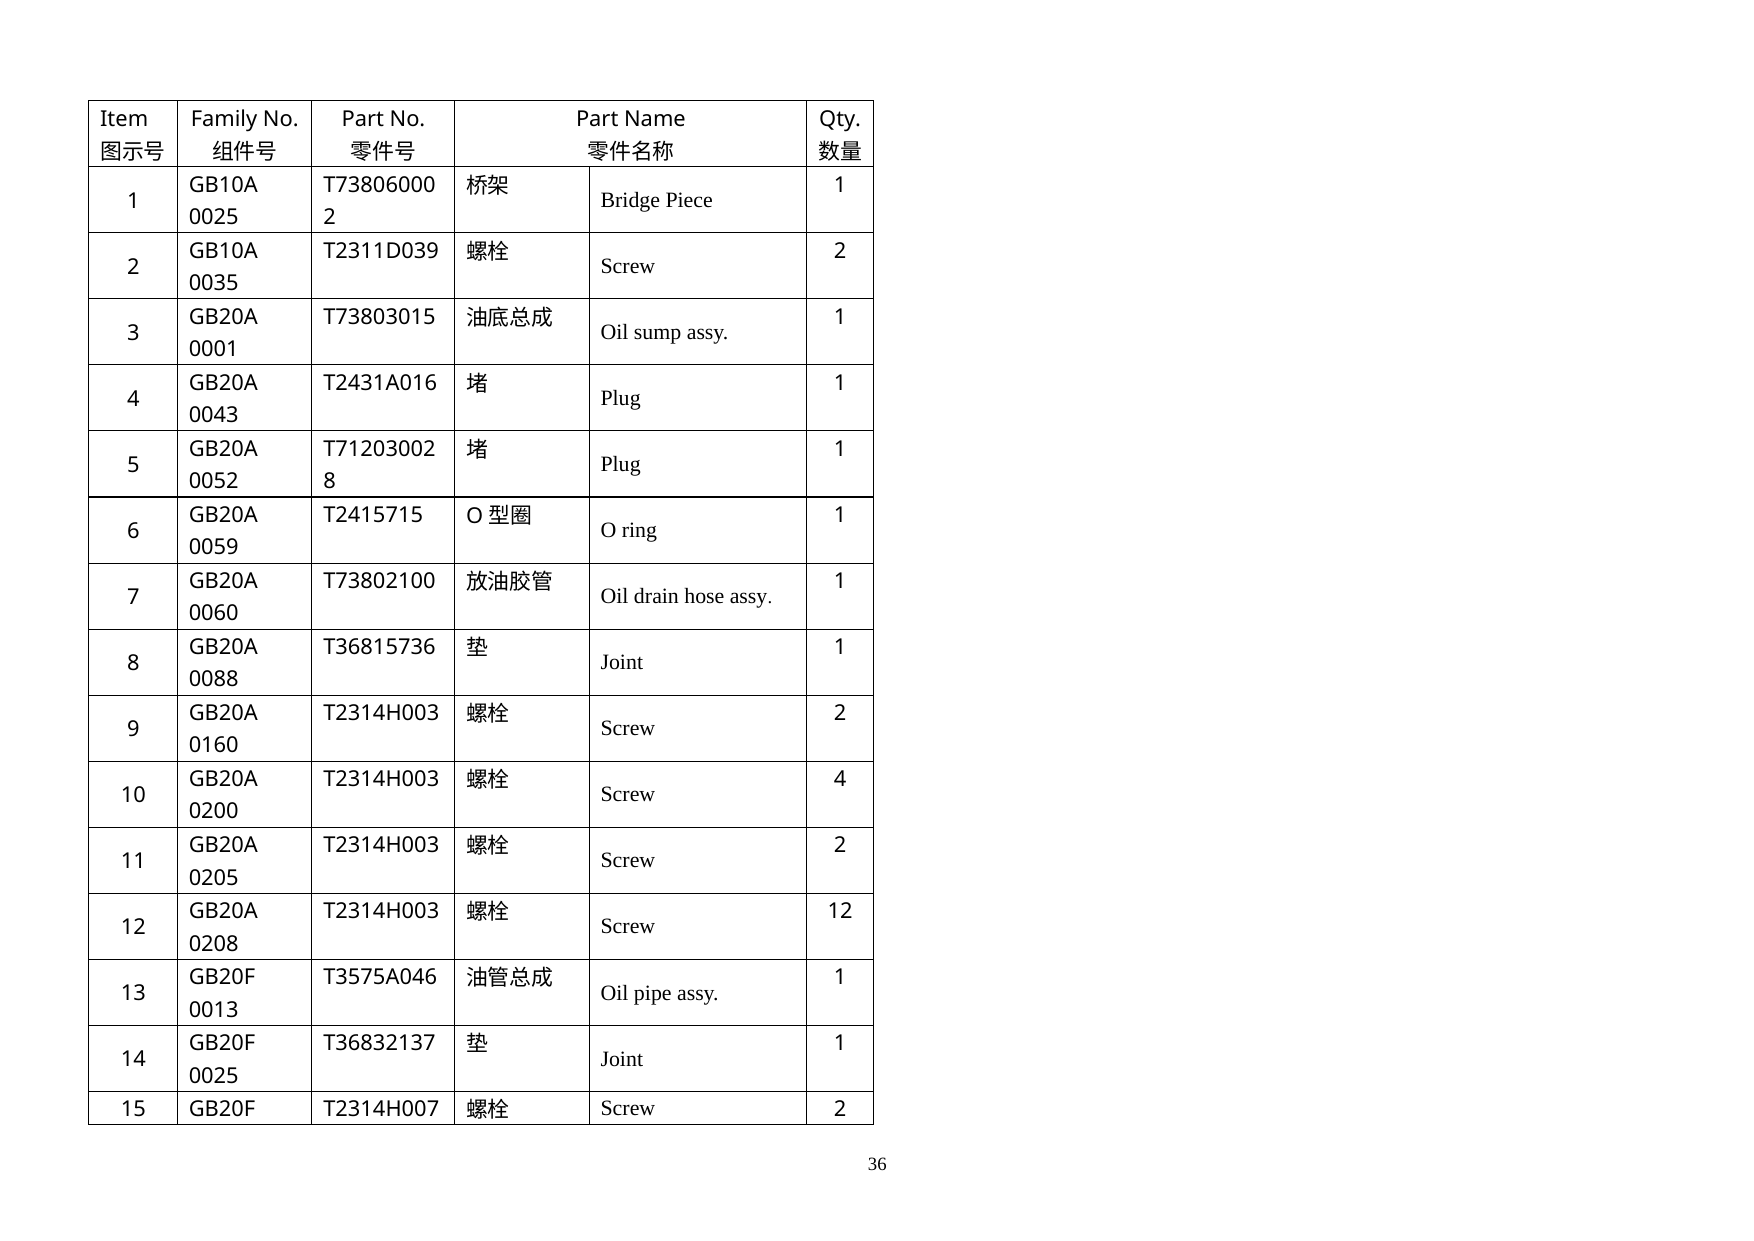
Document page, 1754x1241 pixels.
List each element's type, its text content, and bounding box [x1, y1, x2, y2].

table_cell T712030028 [312, 431, 454, 496]
table_cell 2 [807, 1092, 873, 1124]
table_cell 1 [807, 564, 873, 628]
table_cell 2 [89, 233, 177, 298]
table_cell 10 [89, 762, 177, 827]
table_cell Oil pipe assy. [590, 960, 806, 1025]
table_cell Bridge Piece [590, 167, 806, 232]
table_cell GB20A 0088 [178, 630, 311, 694]
table_cell 堵 [455, 431, 589, 496]
table_cell 5 [89, 431, 177, 496]
table_cell O 型圈 [455, 498, 589, 562]
table_cell 3 [89, 299, 177, 364]
table_cell 堵 [455, 365, 589, 430]
table_cell 垫 [455, 1026, 589, 1091]
table_cell GB20F 0034 [178, 1092, 311, 1124]
table_cell O ring [590, 498, 806, 562]
table_cell 垫 [455, 630, 589, 694]
table_cell Screw [590, 894, 806, 959]
table_cell 1 [807, 960, 873, 1025]
table_cell GB20A 0059 [178, 498, 311, 562]
table_cell Screw [590, 1092, 806, 1124]
table_cell GB20F 0013 [178, 960, 311, 1025]
table_cell GB10A 0025 [178, 167, 311, 232]
table_cell Plug [590, 365, 806, 430]
table_cell Screw [590, 762, 806, 827]
table_cell GB20A 0205 [178, 828, 311, 893]
table_cell 桥架 [455, 167, 589, 232]
table_cell 螺栓 [455, 828, 589, 893]
table_cell T2311D039 [312, 233, 454, 298]
table_cell GB10A 0035 [178, 233, 311, 298]
table_cell T2415715 [312, 498, 454, 562]
table_cell 油管总成 [455, 960, 589, 1025]
table_cell 螺栓 [455, 762, 589, 827]
table_cell 1 [807, 1026, 873, 1091]
table_cell Plug [590, 431, 806, 496]
table_header Qty. 数量 [807, 101, 873, 166]
table_cell 13 [89, 960, 177, 1025]
table_cell T2314H003 [312, 828, 454, 893]
table_cell T3575A046 [312, 960, 454, 1025]
table_header Part Name 零件名称 [455, 101, 806, 166]
table_cell GB20A 0200 [178, 762, 311, 827]
table_cell 1 [807, 630, 873, 694]
table_cell 2 [807, 828, 873, 893]
table_cell 1 [807, 431, 873, 496]
table_cell GB20A 0208 [178, 894, 311, 959]
table_cell 放油胶管 [455, 564, 589, 628]
table_cell 1 [807, 167, 873, 232]
table_cell 8 [89, 630, 177, 694]
table_cell T2314H003 [312, 696, 454, 761]
table_cell T36815736 [312, 630, 454, 694]
table_header Item 图示号 [89, 101, 177, 166]
table_cell T73802100 [312, 564, 454, 628]
table_cell GB20A 0060 [178, 564, 311, 628]
table_cell Screw [590, 696, 806, 761]
table_cell Screw [590, 828, 806, 893]
table_cell 1 [807, 299, 873, 364]
table_header Part No. 零件号 [312, 101, 454, 166]
table_cell Oil drain hose assy. [590, 564, 806, 628]
table_cell 1 [807, 498, 873, 562]
table_cell 4 [89, 365, 177, 430]
table_cell 4 [807, 762, 873, 827]
table_cell 12 [89, 894, 177, 959]
table_header Family No. 组件号 [178, 101, 311, 166]
table_cell 15 [89, 1092, 177, 1124]
table_cell Oil sump assy. [590, 299, 806, 364]
table_cell 14 [89, 1026, 177, 1091]
table_cell GB20F 0025 [178, 1026, 311, 1091]
table_cell 1 [807, 365, 873, 430]
table_cell 11 [89, 828, 177, 893]
table_cell Joint [590, 1026, 806, 1091]
table_cell Screw [590, 233, 806, 298]
table_cell T73803015 [312, 299, 454, 364]
table_cell GB20A 0001 [178, 299, 311, 364]
table_cell 油底总成 [455, 299, 589, 364]
table_cell T36832137 [312, 1026, 454, 1091]
table_cell T738060002 [312, 167, 454, 232]
table_cell T2314H003 [312, 762, 454, 827]
table_cell 2 [807, 696, 873, 761]
table_cell GB20A 0052 [178, 431, 311, 496]
table_cell 6 [89, 498, 177, 562]
table_cell 螺栓 [455, 233, 589, 298]
table_cell 12 [807, 894, 873, 959]
table_cell 2 [807, 233, 873, 298]
table_cell GB20A 0043 [178, 365, 311, 430]
table_cell Joint [590, 630, 806, 694]
table_cell T2314H007 [312, 1092, 454, 1124]
table_cell 螺栓 [455, 696, 589, 761]
table_cell 1 [89, 167, 177, 232]
table_cell 螺栓 [455, 894, 589, 959]
table_cell 9 [89, 696, 177, 761]
table_cell 7 [89, 564, 177, 628]
table_cell T2314H003 [312, 894, 454, 959]
table_cell T2431A016 [312, 365, 454, 430]
table_cell 螺栓 [455, 1092, 589, 1124]
table_cell GB20A 0160 [178, 696, 311, 761]
